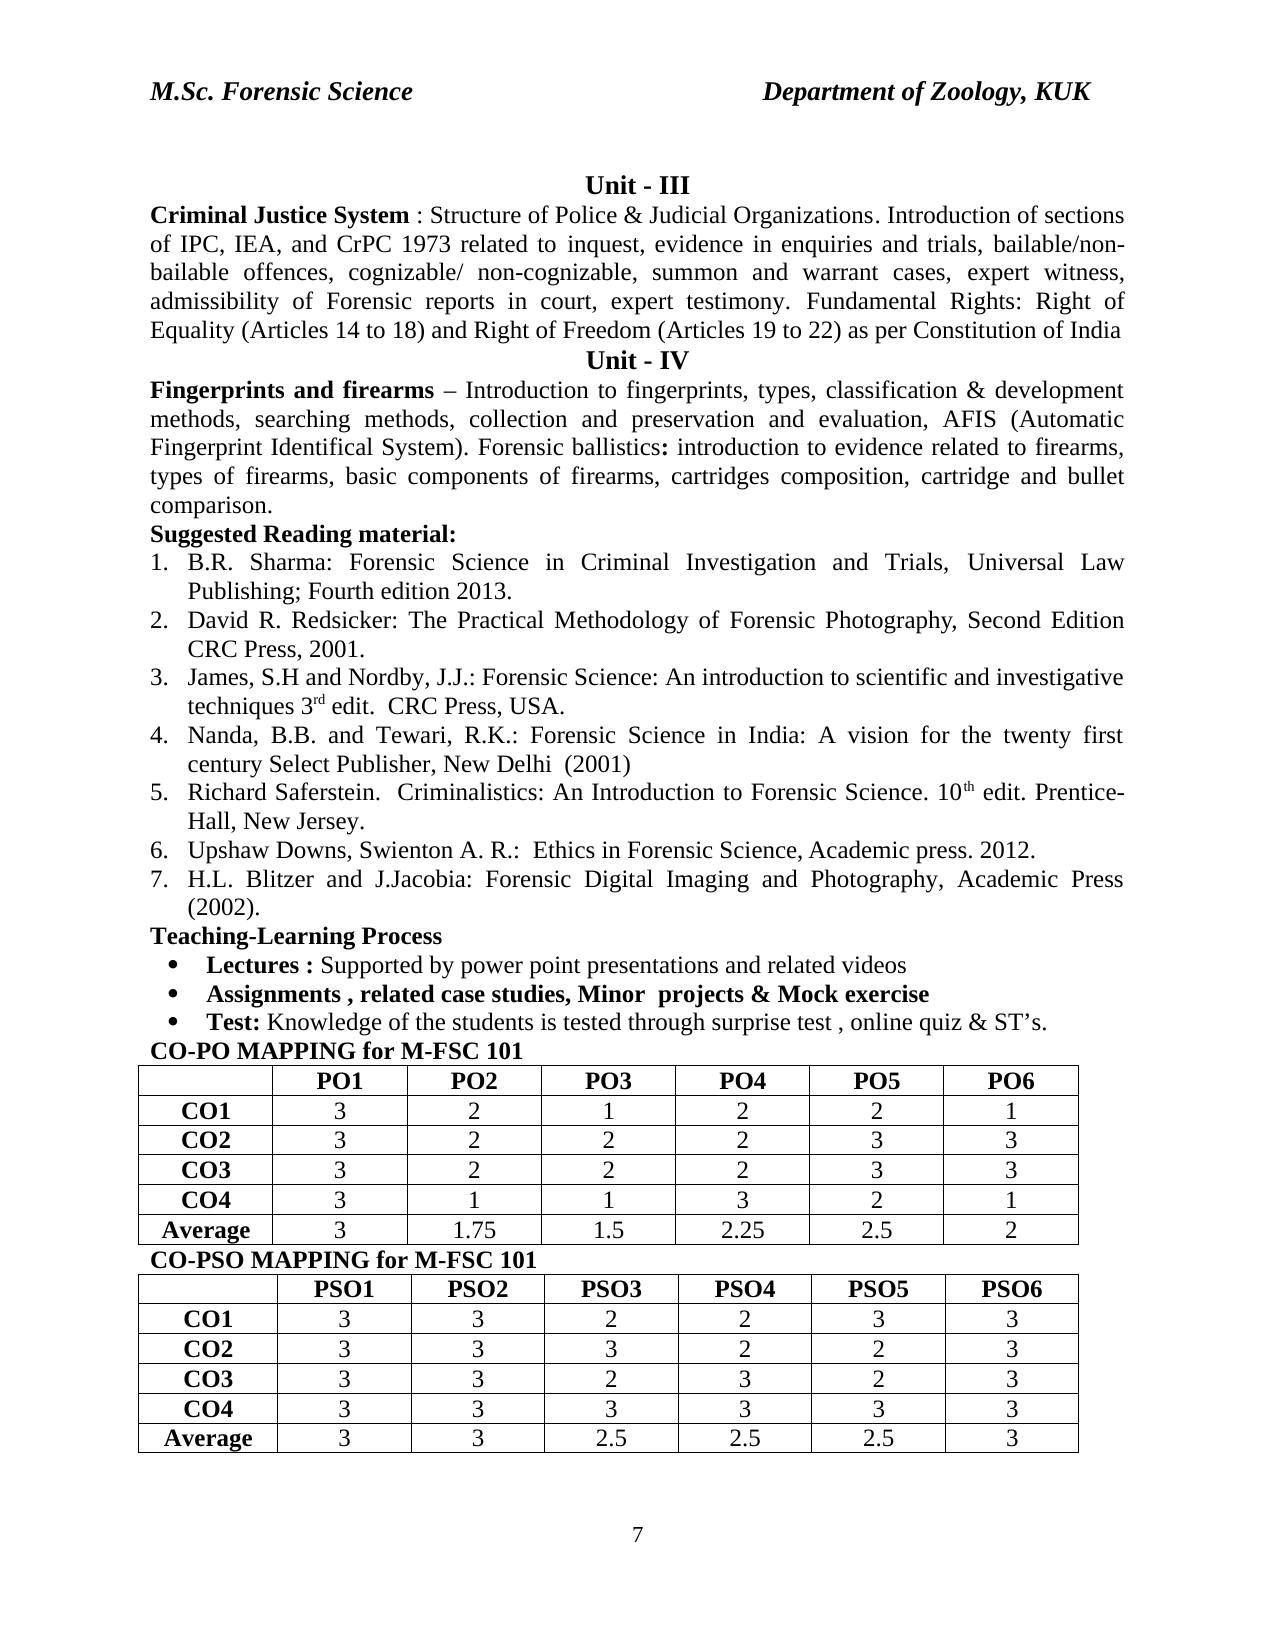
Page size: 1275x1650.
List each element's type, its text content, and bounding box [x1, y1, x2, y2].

table_cell 2 [676, 1155, 809, 1184]
table_cell 3 [679, 1364, 811, 1393]
table_cell 3 [278, 1304, 411, 1333]
table_cell 2 [408, 1126, 541, 1154]
text Criminal Justice System : Structure of Police & Judicial Organizations. Introduction of sections of IPC, IEA, and CrPC 1973 related to inquest, evidence in enquiries and trials, bailable/non-bailable offences, cognizable/ non-cognizable, summon and warrant cases, expert witness, admissibility of Forensic reports in court, expert testimony. Fundamental Rights: Right of Equality (Articles 14 to 18) and Right of Freedom (Articles 19 to 22) as per Constitution of India [150, 200, 1125, 344]
table_cell 3 [946, 1334, 1078, 1363]
table_header PSO2 [412, 1275, 544, 1303]
table_cell 2.5 [812, 1424, 945, 1452]
table_cell 3 [273, 1126, 407, 1154]
table_header PO5 [810, 1066, 943, 1095]
table_cell 2 [545, 1304, 678, 1333]
table_cell Average [139, 1424, 277, 1452]
list Upshaw Downs, Swienton A. R.: Ethics in Forensic Science, Academic press. 2012. [150, 835, 1125, 864]
table_cell CO3 [139, 1364, 277, 1393]
text Teaching-Learning Process [150, 921, 1125, 950]
table_cell 2 [542, 1126, 675, 1154]
table_cell CO4 [139, 1185, 272, 1214]
table_header PO4 [676, 1066, 809, 1095]
table_cell 3 [278, 1334, 411, 1363]
table_header PSO5 [812, 1275, 945, 1303]
table_cell 1 [944, 1096, 1078, 1124]
table_cell 2.5 [545, 1424, 678, 1452]
table_header PSO1 [278, 1275, 411, 1303]
table_header PSO4 [679, 1275, 811, 1303]
table_cell 3 [273, 1096, 407, 1124]
table_cell 2 [679, 1334, 811, 1363]
table_cell 3 [278, 1364, 411, 1393]
table_cell 3 [676, 1185, 809, 1214]
table_cell 2.5 [679, 1424, 811, 1452]
table_cell 3 [944, 1155, 1078, 1184]
table_cell 2 [676, 1096, 809, 1124]
list H.L. Blitzer and J.Jacobia: Forensic Digital Imaging and Photography, Academic Press (2002). [150, 864, 1125, 921]
table_cell CO2 [139, 1126, 272, 1154]
table_cell 2 [545, 1364, 678, 1393]
table_cell 3 [412, 1424, 544, 1452]
table_header PSO6 [946, 1275, 1078, 1303]
list Test: Knowledge of the students is tested through surprise test , online quiz & ST’s. [169, 1007, 1125, 1036]
table_cell 1 [408, 1185, 541, 1214]
table_cell 3 [412, 1304, 544, 1333]
table_cell 3 [946, 1304, 1078, 1333]
text Suggested Reading material: [150, 519, 1125, 547]
table_cell 3 [412, 1394, 544, 1422]
list David R. Redsicker: The Practical Methodology of Forensic Photography, Second Edition CRC Press, 2001. [150, 605, 1125, 662]
table_cell 3 [273, 1215, 407, 1244]
list Nanda, B.B. and Tewari, R.K.: Forensic Science in India: A vision for the twenty first century Select Publisher, New Delhi (2001) [150, 720, 1125, 777]
table_cell 2.5 [810, 1215, 943, 1244]
table_cell Average [139, 1215, 272, 1244]
table_cell 1 [542, 1096, 675, 1124]
table_cell 2 [542, 1155, 675, 1184]
table_header [139, 1275, 277, 1303]
table_cell CO2 [139, 1334, 277, 1363]
table_cell 2 [408, 1096, 541, 1124]
table_header PO3 [542, 1066, 675, 1095]
list Richard Saferstein. Criminalistics: An Introduction to Forensic Science. 10th edit. Prentice-Hall, New Jersey. [150, 777, 1125, 835]
table_header PO1 [273, 1066, 407, 1095]
table_cell 1.75 [408, 1215, 541, 1244]
table_header PO2 [408, 1066, 541, 1095]
table_cell 2 [679, 1304, 811, 1333]
list James, S.H and Nordby, J.J.: Forensic Science: An introduction to scientific and investigative techniques 3rd edit. CRC Press, USA. [150, 662, 1125, 720]
table_cell 3 [812, 1394, 945, 1422]
table_header PO6 [944, 1066, 1078, 1095]
list Assignments , related case studies, Minor projects & Mock exercise [169, 979, 1125, 1007]
table_cell 3 [946, 1394, 1078, 1422]
table_cell 2 [408, 1155, 541, 1184]
table_cell CO4 [139, 1394, 277, 1422]
table_cell 1 [944, 1185, 1078, 1214]
table_cell 3 [545, 1334, 678, 1363]
table_cell CO1 [139, 1096, 272, 1124]
text Fingerprints and firearms – Introduction to fingerprints, types, classification & development methods, searching methods, collection and preservation and evaluation, AFIS (Automatic Fingerprint Identifical System). Forensic ballistics: introduction to evidence related to firearms, types of firearms, basic components of firearms, cartridges composition, cartridge and bullet comparison. [150, 375, 1125, 519]
text Unit - III [150, 169, 1125, 200]
table_cell 2 [810, 1096, 943, 1124]
text CO-PSO MAPPING for M-FSC 101 [150, 1245, 1125, 1273]
table_cell 2.25 [676, 1215, 809, 1244]
table_cell 3 [810, 1126, 943, 1154]
text Unit - IV [150, 344, 1125, 375]
table_cell 3 [278, 1424, 411, 1452]
table_cell 3 [273, 1155, 407, 1184]
table_cell 3 [278, 1394, 411, 1422]
table_header [139, 1066, 272, 1095]
table_cell 3 [810, 1155, 943, 1184]
table_cell 2 [676, 1126, 809, 1154]
table_header PSO3 [545, 1275, 678, 1303]
table_cell 1 [542, 1185, 675, 1214]
table_cell 3 [944, 1126, 1078, 1154]
table_cell 2 [812, 1334, 945, 1363]
table_cell 1.5 [542, 1215, 675, 1244]
table_cell 3 [412, 1334, 544, 1363]
list Lectures : Supported by power point presentations and related videos [169, 950, 1125, 979]
table_cell 3 [679, 1394, 811, 1422]
table_cell 2 [812, 1364, 945, 1393]
table_cell CO3 [139, 1155, 272, 1184]
table_cell CO1 [139, 1304, 277, 1333]
table_cell 2 [944, 1215, 1078, 1244]
text CO-PO MAPPING for M-FSC 101 [150, 1036, 1125, 1065]
table_cell 3 [946, 1424, 1078, 1452]
table_cell 2 [810, 1185, 943, 1214]
table_cell 3 [412, 1364, 544, 1393]
table_cell 3 [545, 1394, 678, 1422]
list B.R. Sharma: Forensic Science in Criminal Investigation and Trials, Universal Law Publishing; Fourth edition 2013. [150, 547, 1125, 605]
table_cell 3 [946, 1364, 1078, 1393]
table_cell 3 [273, 1185, 407, 1214]
table_cell 3 [812, 1304, 945, 1333]
